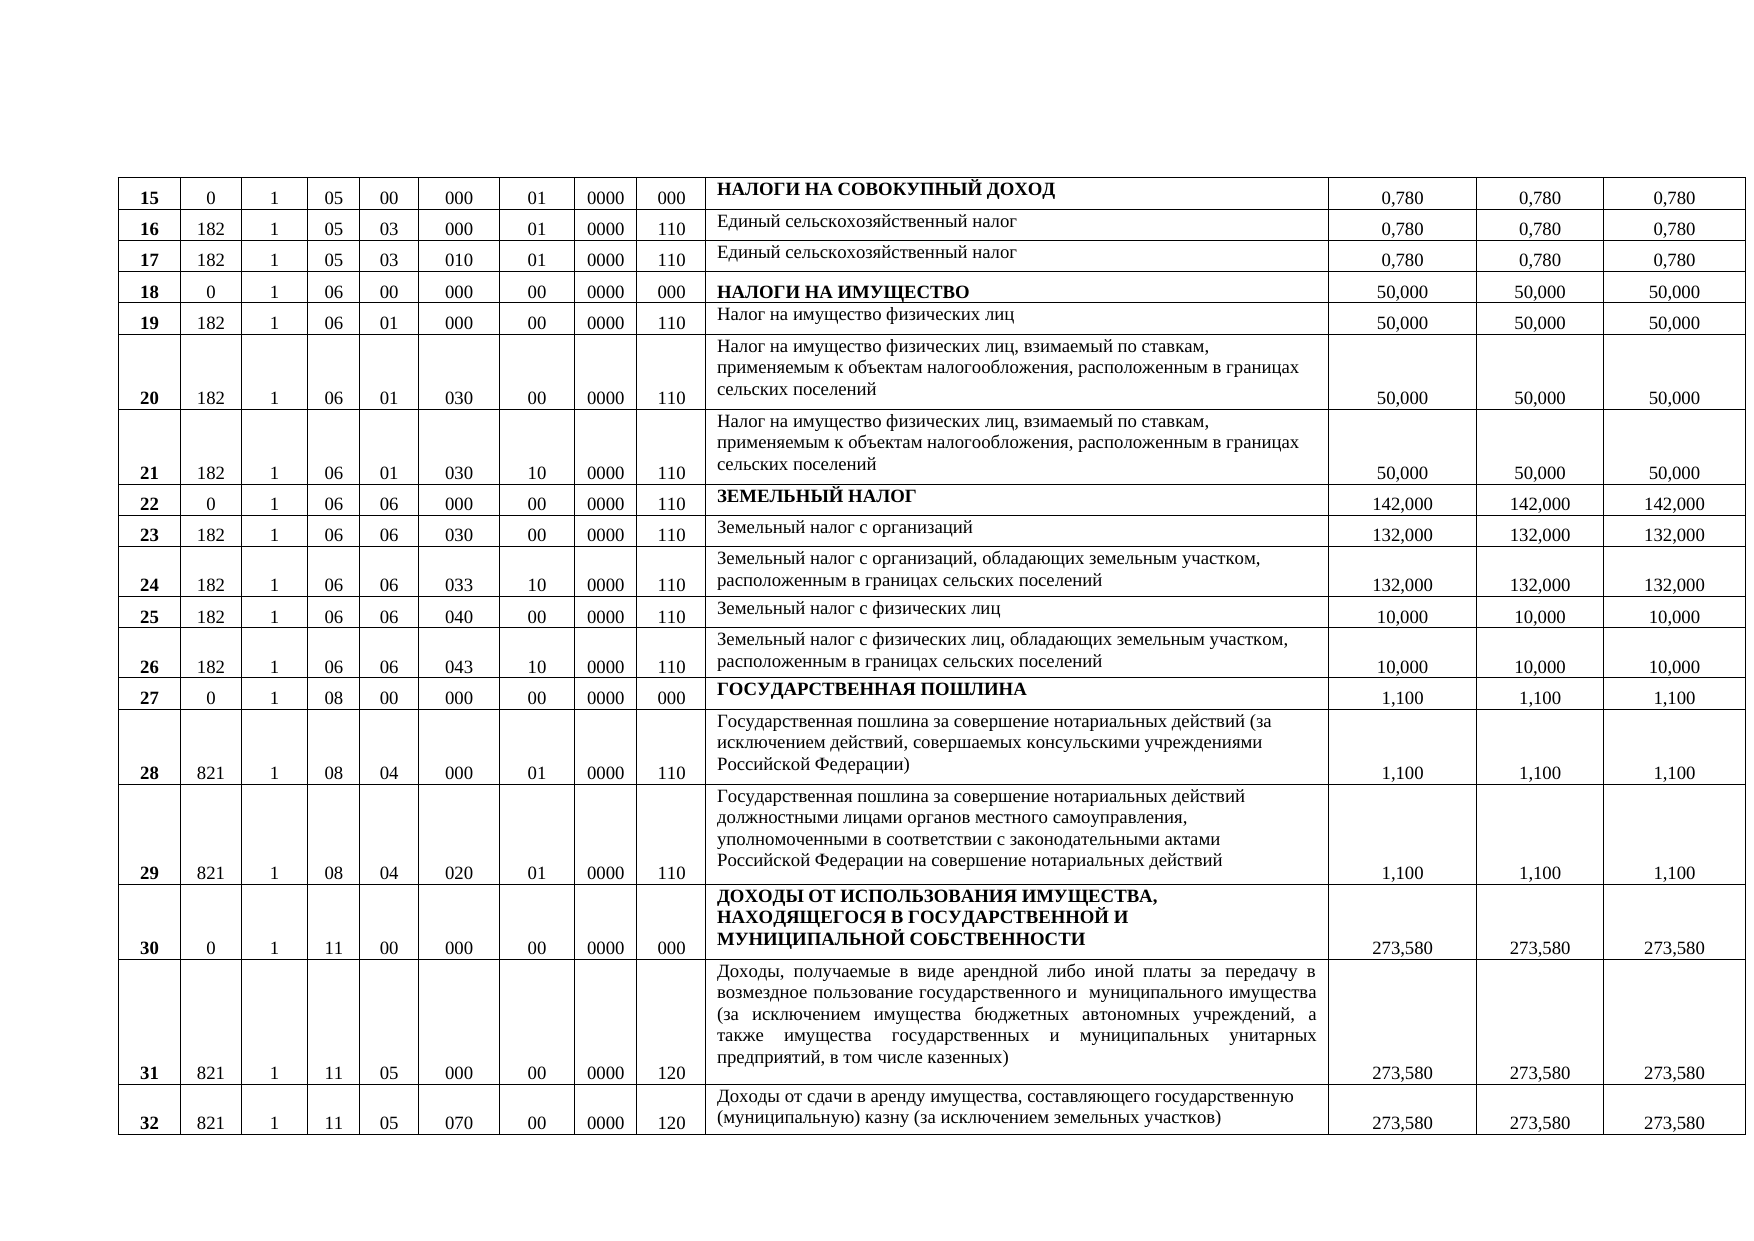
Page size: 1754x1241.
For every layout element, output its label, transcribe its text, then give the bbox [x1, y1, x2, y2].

table_cell 0000 [575, 885, 636, 958]
table_cell 10 [500, 547, 574, 596]
table_cell 000 [419, 210, 499, 240]
table_cell 05 [308, 241, 359, 271]
table_cell 01 [360, 335, 418, 408]
table_cell Доходы, получаемые в виде арендной либо иной платы за передачу в возмездное пользование государственного и муниципального имущества (за исключением имущества бюджетных автономных учреждений, а также имущества государственных и муниципальных унитарных предприятий, в том числе казенных) [706, 960, 1328, 1083]
table_cell 0000 [575, 1085, 636, 1133]
table_cell 1,100 [1329, 678, 1476, 708]
table_cell ДОХОДЫ ОТ ИСПОЛЬЗОВАНИЯ ИМУЩЕСТВА, НАХОДЯЩЕГОСЯ В ГОСУДАРСТВЕННОЙ И МУНИЦИПАЛЬНОЙ СОБСТВЕННОСТИ [706, 885, 1328, 958]
table_cell 11 [308, 885, 359, 958]
table_cell 06 [360, 597, 418, 627]
table_cell 821 [181, 710, 241, 783]
table_cell 182 [181, 335, 241, 408]
table_cell Земельный налог с организаций [706, 516, 1328, 546]
table_cell 132,000 [1329, 516, 1476, 546]
table_cell 16 [119, 210, 180, 240]
table_cell 110 [637, 241, 705, 271]
table_cell 03 [360, 241, 418, 271]
table_cell 182 [181, 303, 241, 333]
table_cell НАЛОГИ НА СОВОКУПНЫЙ ДОХОД [706, 178, 1328, 208]
table_cell 043 [419, 628, 499, 677]
table_cell 273,580 [1329, 1085, 1476, 1133]
table_cell 08 [308, 678, 359, 708]
table_cell 1,100 [1477, 710, 1603, 783]
table_cell 0,780 [1477, 210, 1603, 240]
table_cell 000 [419, 485, 499, 515]
table_cell 110 [637, 628, 705, 677]
table_cell 23 [119, 516, 180, 546]
table_cell 0000 [575, 547, 636, 596]
table_cell 50,000 [1604, 303, 1745, 333]
table_cell 11 [308, 960, 359, 1083]
table_cell 110 [637, 485, 705, 515]
table_cell 110 [637, 785, 705, 883]
table_cell 29 [119, 785, 180, 883]
table_cell 00 [500, 272, 574, 302]
table_cell 01 [360, 410, 418, 483]
table_cell 05 [360, 960, 418, 1083]
table_cell 00 [500, 303, 574, 333]
table_cell 000 [419, 885, 499, 958]
table_cell 010 [419, 241, 499, 271]
table_cell 04 [360, 785, 418, 883]
table_cell 000 [419, 710, 499, 783]
table_cell 020 [419, 785, 499, 883]
table_cell Единый сельскохозяйственный налог [706, 210, 1328, 240]
table_cell 06 [308, 516, 359, 546]
table_cell 0000 [575, 516, 636, 546]
table_cell 1,100 [1604, 785, 1745, 883]
table_cell 0000 [575, 410, 636, 483]
table_cell 0000 [575, 785, 636, 883]
table_cell 182 [181, 241, 241, 271]
table_cell 50,000 [1477, 410, 1603, 483]
table_cell 1 [242, 597, 307, 627]
table_cell 110 [637, 335, 705, 408]
table_cell 0000 [575, 960, 636, 1083]
table_cell 27 [119, 678, 180, 708]
table_cell 00 [500, 597, 574, 627]
table_cell 0000 [575, 485, 636, 515]
table_cell 273,580 [1329, 960, 1476, 1083]
table_cell 50,000 [1477, 335, 1603, 408]
table_cell Доходы от сдачи в аренду имущества, составляющего государственную (муниципальную) казну (за исключением земельных участков) [706, 1085, 1328, 1133]
table_cell 08 [308, 785, 359, 883]
table_cell Земельный налог с организаций, обладающих земельным участком, расположенным в границах сельских поселений [706, 547, 1328, 596]
table_cell Единый сельскохозяйственный налог [706, 241, 1328, 271]
table_cell 273,580 [1604, 1085, 1745, 1133]
table_cell 182 [181, 547, 241, 596]
table_cell 0000 [575, 210, 636, 240]
table_cell 0,780 [1329, 241, 1476, 271]
table_cell 110 [637, 210, 705, 240]
table_cell 06 [308, 303, 359, 333]
table_cell 142,000 [1329, 485, 1476, 515]
table_cell 50,000 [1329, 303, 1476, 333]
table_cell Налог на имущество физических лиц, взимаемый по ставкам, применяемым к объектам налогообложения, расположенным в границах сельских поселений [706, 335, 1328, 408]
table_cell Государственная пошлина за совершение нотариальных действий должностными лицами органов местного самоуправления, уполномоченными в соответствии с законодательными актами Российской Федерации на совершение нотариальных действий [706, 785, 1328, 883]
table_cell 1 [242, 210, 307, 240]
table_cell 01 [360, 303, 418, 333]
table_cell 05 [308, 210, 359, 240]
table_cell 50,000 [1604, 335, 1745, 408]
table_cell 1 [242, 485, 307, 515]
table_cell 19 [119, 303, 180, 333]
table_cell 00 [500, 1085, 574, 1133]
table_cell 120 [637, 1085, 705, 1133]
table_cell 120 [637, 960, 705, 1083]
table_cell 0000 [575, 335, 636, 408]
table_cell 1 [242, 178, 307, 208]
table_cell 50,000 [1329, 335, 1476, 408]
table_cell 0000 [575, 710, 636, 783]
table_cell 273,580 [1329, 885, 1476, 958]
table_cell 00 [500, 885, 574, 958]
table_cell 0,780 [1329, 210, 1476, 240]
table_cell 110 [637, 410, 705, 483]
table_cell 1 [242, 547, 307, 596]
table_cell 273,580 [1604, 885, 1745, 958]
table_cell 50,000 [1604, 410, 1745, 483]
table_cell 00 [500, 485, 574, 515]
table_cell 0000 [575, 678, 636, 708]
table_cell 273,580 [1604, 960, 1745, 1083]
table_cell 04 [360, 710, 418, 783]
table_cell 1 [242, 516, 307, 546]
table_cell 030 [419, 516, 499, 546]
table_cell 0 [181, 272, 241, 302]
table_cell 0000 [575, 272, 636, 302]
table_cell 06 [360, 628, 418, 677]
table_cell 50,000 [1477, 303, 1603, 333]
table_cell 000 [637, 178, 705, 208]
table_cell 50,000 [1477, 272, 1603, 302]
table_cell 000 [419, 272, 499, 302]
table_cell 0,780 [1604, 210, 1745, 240]
table_cell 00 [360, 272, 418, 302]
table_cell 0000 [575, 178, 636, 208]
table_cell 00 [500, 960, 574, 1083]
table_cell 1 [242, 678, 307, 708]
table_cell 1,100 [1329, 785, 1476, 883]
table_cell 01 [500, 210, 574, 240]
table_cell 20 [119, 335, 180, 408]
table_cell 1,100 [1604, 710, 1745, 783]
table_cell 142,000 [1604, 485, 1745, 515]
table_cell 1 [242, 241, 307, 271]
table_cell 030 [419, 410, 499, 483]
table_cell 10,000 [1477, 628, 1603, 677]
table_cell 10 [500, 628, 574, 677]
table_cell 25 [119, 597, 180, 627]
table_cell 1 [242, 272, 307, 302]
table_cell 1 [242, 710, 307, 783]
table_cell 06 [308, 410, 359, 483]
table_cell 000 [419, 178, 499, 208]
table_cell 000 [419, 303, 499, 333]
table_cell 182 [181, 628, 241, 677]
table_cell 0 [181, 678, 241, 708]
table_cell 132,000 [1477, 516, 1603, 546]
table_cell 110 [637, 710, 705, 783]
table_cell 06 [360, 516, 418, 546]
table_cell 182 [181, 597, 241, 627]
table_cell 0 [181, 178, 241, 208]
table_cell 1 [242, 1085, 307, 1133]
table_cell 10,000 [1604, 628, 1745, 677]
table_cell 000 [637, 678, 705, 708]
table_cell 06 [308, 628, 359, 677]
table_cell 182 [181, 210, 241, 240]
table_cell 00 [500, 678, 574, 708]
table_cell 1 [242, 785, 307, 883]
table_cell 000 [637, 885, 705, 958]
table_cell 06 [360, 485, 418, 515]
table_cell 273,580 [1477, 960, 1603, 1083]
table_cell 821 [181, 785, 241, 883]
table_cell 273,580 [1477, 885, 1603, 958]
table_cell 000 [419, 678, 499, 708]
table_cell 08 [308, 710, 359, 783]
table_cell 0000 [575, 597, 636, 627]
table_cell 0,780 [1329, 178, 1476, 208]
table_cell 03 [360, 210, 418, 240]
table_cell 32 [119, 1085, 180, 1133]
table_cell 01 [500, 241, 574, 271]
table_cell 06 [308, 335, 359, 408]
table_cell 070 [419, 1085, 499, 1133]
table_cell 50,000 [1604, 272, 1745, 302]
table_cell 17 [119, 241, 180, 271]
table_cell 24 [119, 547, 180, 596]
table_cell 821 [181, 1085, 241, 1133]
table_cell 06 [308, 485, 359, 515]
table_cell 06 [308, 597, 359, 627]
table_cell 0000 [575, 241, 636, 271]
table_cell 182 [181, 516, 241, 546]
table_cell 11 [308, 1085, 359, 1133]
table_cell 0000 [575, 303, 636, 333]
table_cell 273,580 [1477, 1085, 1603, 1133]
table_cell 01 [500, 178, 574, 208]
table_cell 000 [637, 272, 705, 302]
table_cell 132,000 [1477, 547, 1603, 596]
table_cell 00 [500, 335, 574, 408]
table_cell 030 [419, 335, 499, 408]
table_cell ЗЕМЕЛЬНЫЙ НАЛОГ [706, 485, 1328, 515]
table_cell Земельный налог с физических лиц [706, 597, 1328, 627]
table_cell 18 [119, 272, 180, 302]
table_cell 10,000 [1329, 628, 1476, 677]
table_cell 0 [181, 485, 241, 515]
table_cell 1 [242, 628, 307, 677]
table_cell 1,100 [1604, 678, 1745, 708]
table_cell 0000 [575, 628, 636, 677]
table_cell 00 [500, 516, 574, 546]
table_cell 22 [119, 485, 180, 515]
table_cell 10,000 [1477, 597, 1603, 627]
table_cell ГОСУДАРСТВЕННАЯ ПОШЛИНА [706, 678, 1328, 708]
table_cell 0,780 [1604, 178, 1745, 208]
table_cell 142,000 [1477, 485, 1603, 515]
table_cell 132,000 [1329, 547, 1476, 596]
table_cell НАЛОГИ НА ИМУЩЕСТВО [706, 272, 1328, 302]
table_cell Налог на имущество физических лиц [706, 303, 1328, 333]
table_cell 05 [308, 178, 359, 208]
table_cell 21 [119, 410, 180, 483]
table_cell 1 [242, 960, 307, 1083]
table_cell 1,100 [1477, 678, 1603, 708]
table_cell 06 [308, 547, 359, 596]
table_cell 000 [419, 960, 499, 1083]
table_cell 10,000 [1604, 597, 1745, 627]
table_cell 033 [419, 547, 499, 596]
table_cell 1,100 [1477, 785, 1603, 883]
table_cell 05 [360, 1085, 418, 1133]
table_cell 31 [119, 960, 180, 1083]
table_cell 00 [360, 885, 418, 958]
table_cell 00 [360, 178, 418, 208]
table_cell 0,780 [1604, 241, 1745, 271]
table_cell 30 [119, 885, 180, 958]
table_cell 110 [637, 547, 705, 596]
table_cell Государственная пошлина за совершение нотариальных действий (за исключением действий, совершаемых консульскими учреждениями Российской Федерации) [706, 710, 1328, 783]
table_cell 1 [242, 335, 307, 408]
table_cell Земельный налог с физических лиц, обладающих земельным участком, расположенным в границах сельских поселений [706, 628, 1328, 677]
table_cell 26 [119, 628, 180, 677]
table_cell 110 [637, 516, 705, 546]
table_cell 132,000 [1604, 547, 1745, 596]
table_cell 182 [181, 410, 241, 483]
table_cell 110 [637, 597, 705, 627]
table_cell 0,780 [1477, 241, 1603, 271]
table_cell 10,000 [1329, 597, 1476, 627]
table_cell 01 [500, 710, 574, 783]
table_cell 50,000 [1329, 410, 1476, 483]
table_cell 1 [242, 303, 307, 333]
table_cell 132,000 [1604, 516, 1745, 546]
table_cell 06 [360, 547, 418, 596]
table_cell 1 [242, 410, 307, 483]
table_cell 821 [181, 960, 241, 1083]
table_cell 06 [308, 272, 359, 302]
table_cell 110 [637, 303, 705, 333]
table_cell Налог на имущество физических лиц, взимаемый по ставкам, применяемым к объектам налогообложения, расположенным в границах сельских поселений [706, 410, 1328, 483]
table_cell 50,000 [1329, 272, 1476, 302]
table_cell 01 [500, 785, 574, 883]
table_cell 15 [119, 178, 180, 208]
table_cell 00 [360, 678, 418, 708]
table_cell 1,100 [1329, 710, 1476, 783]
table_cell 28 [119, 710, 180, 783]
table_cell 0 [181, 885, 241, 958]
table_cell 10 [500, 410, 574, 483]
table_cell 040 [419, 597, 499, 627]
table_cell 1 [242, 885, 307, 958]
table_cell 0,780 [1477, 178, 1603, 208]
